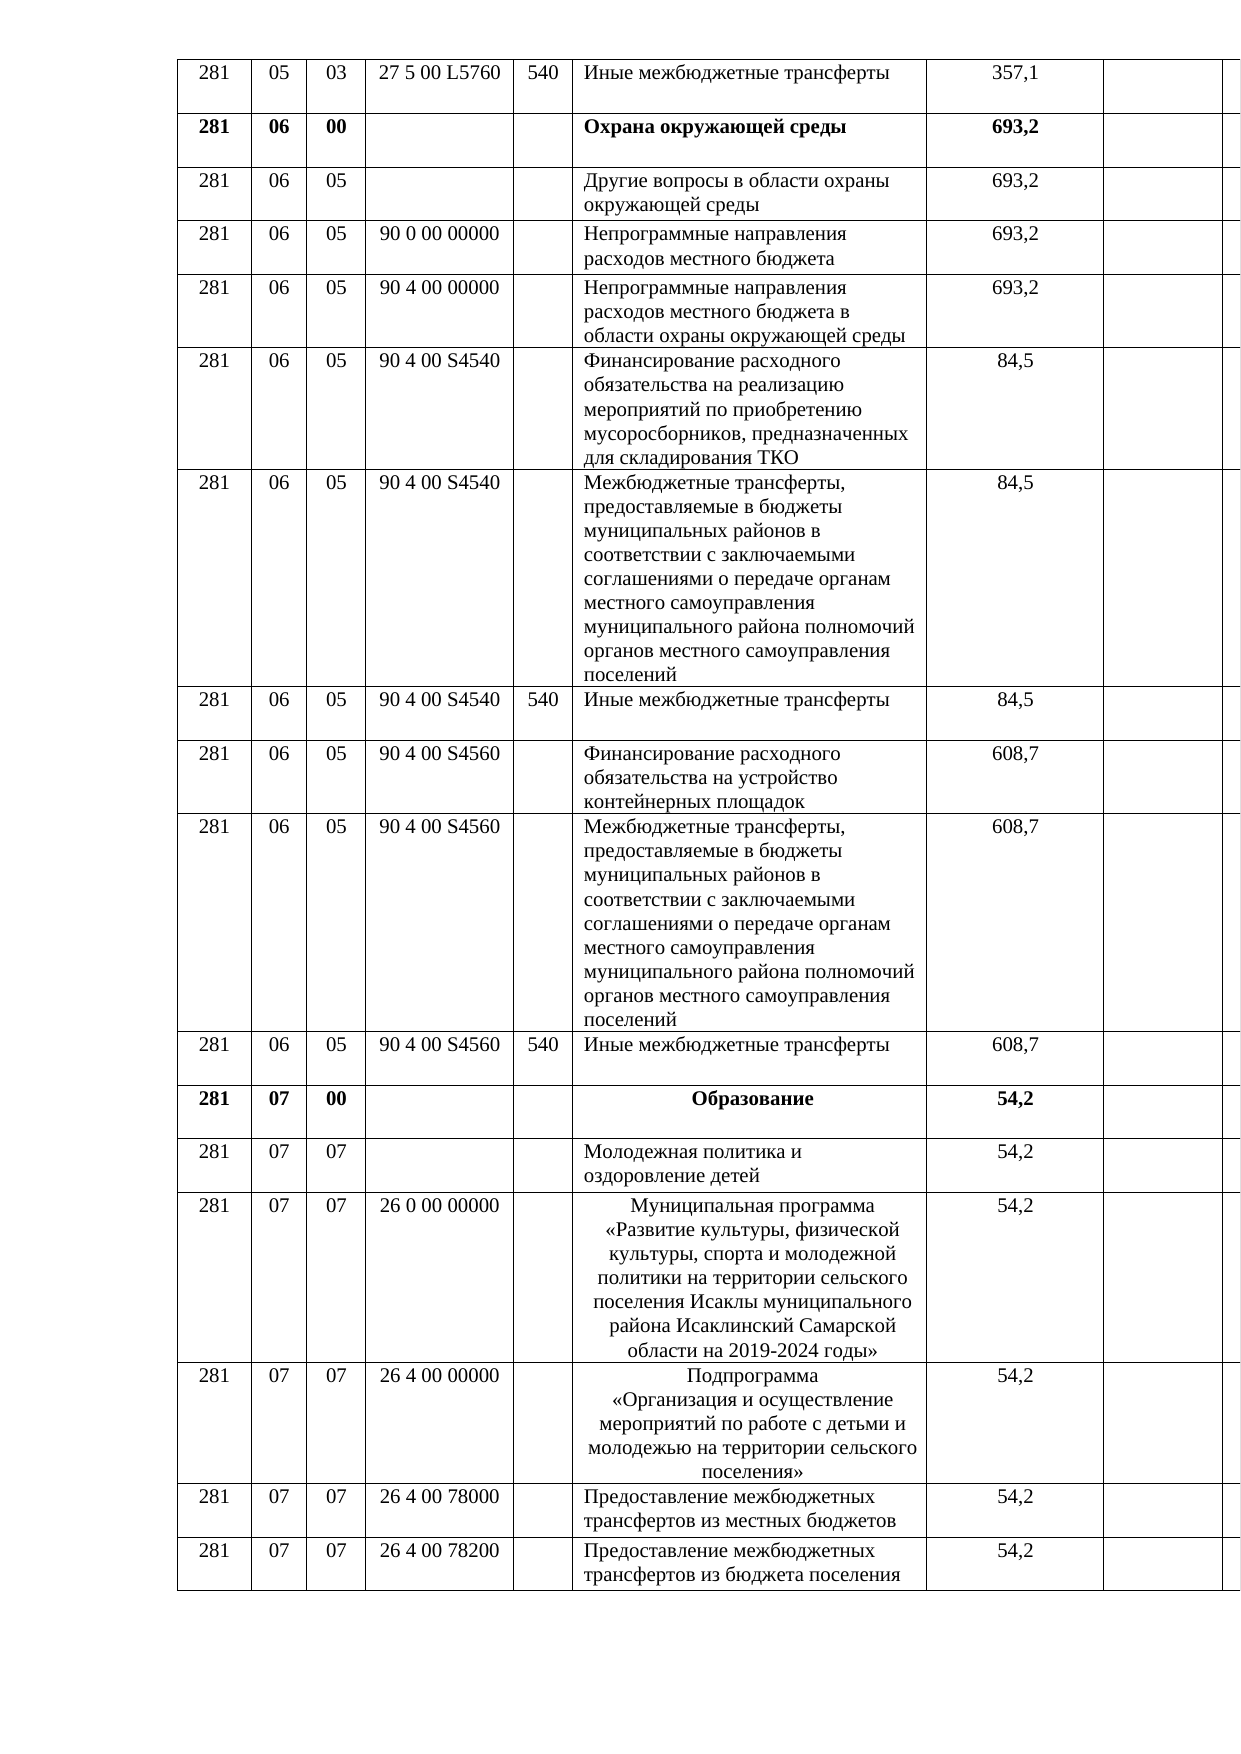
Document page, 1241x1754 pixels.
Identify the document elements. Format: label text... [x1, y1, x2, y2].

table_cell Финансирование расходного обязательства на реализацию мероприятий по приобретению мусоросборников, предназначенных для складирования ТКО [573, 348, 926, 469]
table_cell Образование [573, 1086, 926, 1138]
table_cell 54,2 [927, 1193, 1103, 1362]
table_cell [514, 114, 572, 167]
table_cell 281 [178, 1139, 251, 1192]
table_cell 281 [178, 275, 251, 347]
table_cell 608,7 [927, 741, 1103, 813]
table_cell [1104, 814, 1222, 1031]
table_cell 693,2 [927, 168, 1103, 220]
table_cell [1104, 687, 1222, 740]
table_cell 07 [307, 1363, 365, 1483]
table_cell [1223, 814, 1240, 1031]
table_cell 27 5 00 L5760 [366, 60, 513, 113]
table_cell 05 [307, 470, 365, 686]
table_cell 06 [252, 687, 306, 740]
table_cell [1223, 1363, 1240, 1483]
table_cell 07 [307, 1139, 365, 1192]
table_cell Иные межбюджетные трансферты [573, 687, 926, 740]
table_cell [514, 814, 572, 1031]
table_cell 06 [252, 221, 306, 274]
table_cell 07 [252, 1484, 306, 1537]
table_cell [1223, 114, 1240, 167]
table_cell [514, 741, 572, 813]
table_cell 26 4 00 78200 [366, 1538, 513, 1590]
table_cell 05 [307, 814, 365, 1031]
table_cell 608,7 [927, 1032, 1103, 1084]
table_cell 05 [307, 1032, 365, 1084]
table_cell [1104, 221, 1222, 274]
table_cell 26 4 00 78000 [366, 1484, 513, 1537]
table_cell [1104, 1363, 1222, 1483]
table_cell [1223, 1086, 1240, 1138]
table_cell 90 4 00 S4540 [366, 470, 513, 686]
table_cell 90 4 00 S4540 [366, 687, 513, 740]
table_cell 54,2 [927, 1484, 1103, 1537]
table_cell [366, 114, 513, 167]
table_cell [514, 221, 572, 274]
table_cell [1104, 1086, 1222, 1138]
table_cell 06 [252, 814, 306, 1031]
table_cell 05 [307, 741, 365, 813]
table_cell [1223, 741, 1240, 813]
table_cell 90 4 00 S4540 [366, 348, 513, 469]
table_cell [1104, 1193, 1222, 1362]
table_cell 05 [252, 60, 306, 113]
table_cell Подпрограмма «Организация и осуществление мероприятий по работе с детьми и молодежью на территории сельского поселения» [573, 1363, 926, 1483]
table_cell 281 [178, 1538, 251, 1590]
table_cell Другие вопросы в области охраны окружающей среды [573, 168, 926, 220]
table_cell 06 [252, 348, 306, 469]
table_cell 84,5 [927, 687, 1103, 740]
table_cell [514, 1086, 572, 1138]
table_cell [1223, 168, 1240, 220]
table_cell 07 [307, 1538, 365, 1590]
table_cell 540 [514, 1032, 572, 1084]
table_cell 281 [178, 348, 251, 469]
table_cell 06 [252, 741, 306, 813]
table_cell 357,1 [927, 60, 1103, 113]
table_cell 05 [307, 348, 365, 469]
table_cell 06 [252, 470, 306, 686]
table_cell Непрограммные направления расходов местного бюджета в области охраны окружающей среды [573, 275, 926, 347]
table_cell [1223, 1032, 1240, 1084]
table_cell 281 [178, 687, 251, 740]
table_cell [1223, 275, 1240, 347]
table_cell 281 [178, 1484, 251, 1537]
table_cell 05 [307, 275, 365, 347]
table_cell 00 [307, 114, 365, 167]
table_cell [1223, 470, 1240, 686]
table_cell [514, 1193, 572, 1362]
table_cell 07 [252, 1193, 306, 1362]
table_cell 693,2 [927, 221, 1103, 274]
table_cell 281 [178, 1086, 251, 1138]
table_cell 07 [252, 1139, 306, 1192]
table_cell 281 [178, 1193, 251, 1362]
table_cell [514, 1484, 572, 1537]
table_cell 54,2 [927, 1086, 1103, 1138]
table_cell [366, 1086, 513, 1138]
table_cell 84,5 [927, 470, 1103, 686]
table_cell 00 [307, 1086, 365, 1138]
table_cell 26 4 00 00000 [366, 1363, 513, 1483]
table_cell 05 [307, 221, 365, 274]
table_cell Охрана окружающей среды [573, 114, 926, 167]
table_cell [514, 470, 572, 686]
table_cell [514, 1363, 572, 1483]
table_cell Непрограммные направления расходов местного бюджета [573, 221, 926, 274]
table_cell [1104, 114, 1222, 167]
table_cell 281 [178, 814, 251, 1031]
table_cell 07 [252, 1363, 306, 1483]
table_cell 07 [252, 1086, 306, 1138]
table_cell [1223, 221, 1240, 274]
table_cell 84,5 [927, 348, 1103, 469]
table_cell Молодежная политика и оздоровление детей [573, 1139, 926, 1192]
table_cell [1104, 1538, 1222, 1590]
table_cell 281 [178, 168, 251, 220]
table_cell 06 [252, 114, 306, 167]
table_cell [1223, 687, 1240, 740]
table_cell [514, 348, 572, 469]
table_cell 90 4 00 00000 [366, 275, 513, 347]
table_cell 281 [178, 60, 251, 113]
table_cell 281 [178, 741, 251, 813]
table_cell 06 [252, 275, 306, 347]
table_cell [366, 168, 513, 220]
table_cell [1223, 1139, 1240, 1192]
table_cell [1223, 348, 1240, 469]
table_cell [366, 1139, 513, 1192]
table_cell [1104, 741, 1222, 813]
table_cell 07 [307, 1193, 365, 1362]
table_cell [514, 1139, 572, 1192]
table_cell [1104, 1484, 1222, 1537]
table_cell 03 [307, 60, 365, 113]
table_cell 281 [178, 1363, 251, 1483]
table_cell 540 [514, 687, 572, 740]
table_cell 05 [307, 168, 365, 220]
table_cell [1223, 60, 1240, 113]
table_cell [1223, 1484, 1240, 1537]
table_cell [1223, 1538, 1240, 1590]
table_cell 281 [178, 1032, 251, 1084]
table_cell 90 4 00 S4560 [366, 1032, 513, 1084]
table_cell 693,2 [927, 275, 1103, 347]
table_cell [1104, 348, 1222, 469]
table_cell [1104, 1032, 1222, 1084]
table_cell Иные межбюджетные трансферты [573, 1032, 926, 1084]
table_cell Предоставление межбюджетных трансфертов из местных бюджетов [573, 1484, 926, 1537]
table_cell [1223, 1193, 1240, 1362]
table_cell 90 4 00 S4560 [366, 741, 513, 813]
table_cell 54,2 [927, 1139, 1103, 1192]
table_cell 608,7 [927, 814, 1103, 1031]
table_cell [514, 168, 572, 220]
table_cell 693,2 [927, 114, 1103, 167]
table_cell 26 0 00 00000 [366, 1193, 513, 1362]
table_cell Иные межбюджетные трансферты [573, 60, 926, 113]
table_cell 281 [178, 470, 251, 686]
table_cell 05 [307, 687, 365, 740]
table_cell Финансирование расходного обязательства на устройство контейнерных площадок [573, 741, 926, 813]
table_cell 90 4 00 S4560 [366, 814, 513, 1031]
table_cell [514, 1538, 572, 1590]
table_cell [1104, 275, 1222, 347]
table_cell 06 [252, 168, 306, 220]
table_cell [1104, 168, 1222, 220]
table_cell [1104, 60, 1222, 113]
table_cell Предоставление межбюджетных трансфертов из бюджета поселения [573, 1538, 926, 1590]
table_cell [514, 275, 572, 347]
table_cell [1104, 470, 1222, 686]
table_cell 281 [178, 114, 251, 167]
table_cell 54,2 [927, 1363, 1103, 1483]
table_cell 281 [178, 221, 251, 274]
table_cell 06 [252, 1032, 306, 1084]
table_cell 540 [514, 60, 572, 113]
table_cell [1104, 1139, 1222, 1192]
table_cell 07 [252, 1538, 306, 1590]
table_cell 54,2 [927, 1538, 1103, 1590]
table_cell 90 0 00 00000 [366, 221, 513, 274]
table_cell 07 [307, 1484, 365, 1537]
